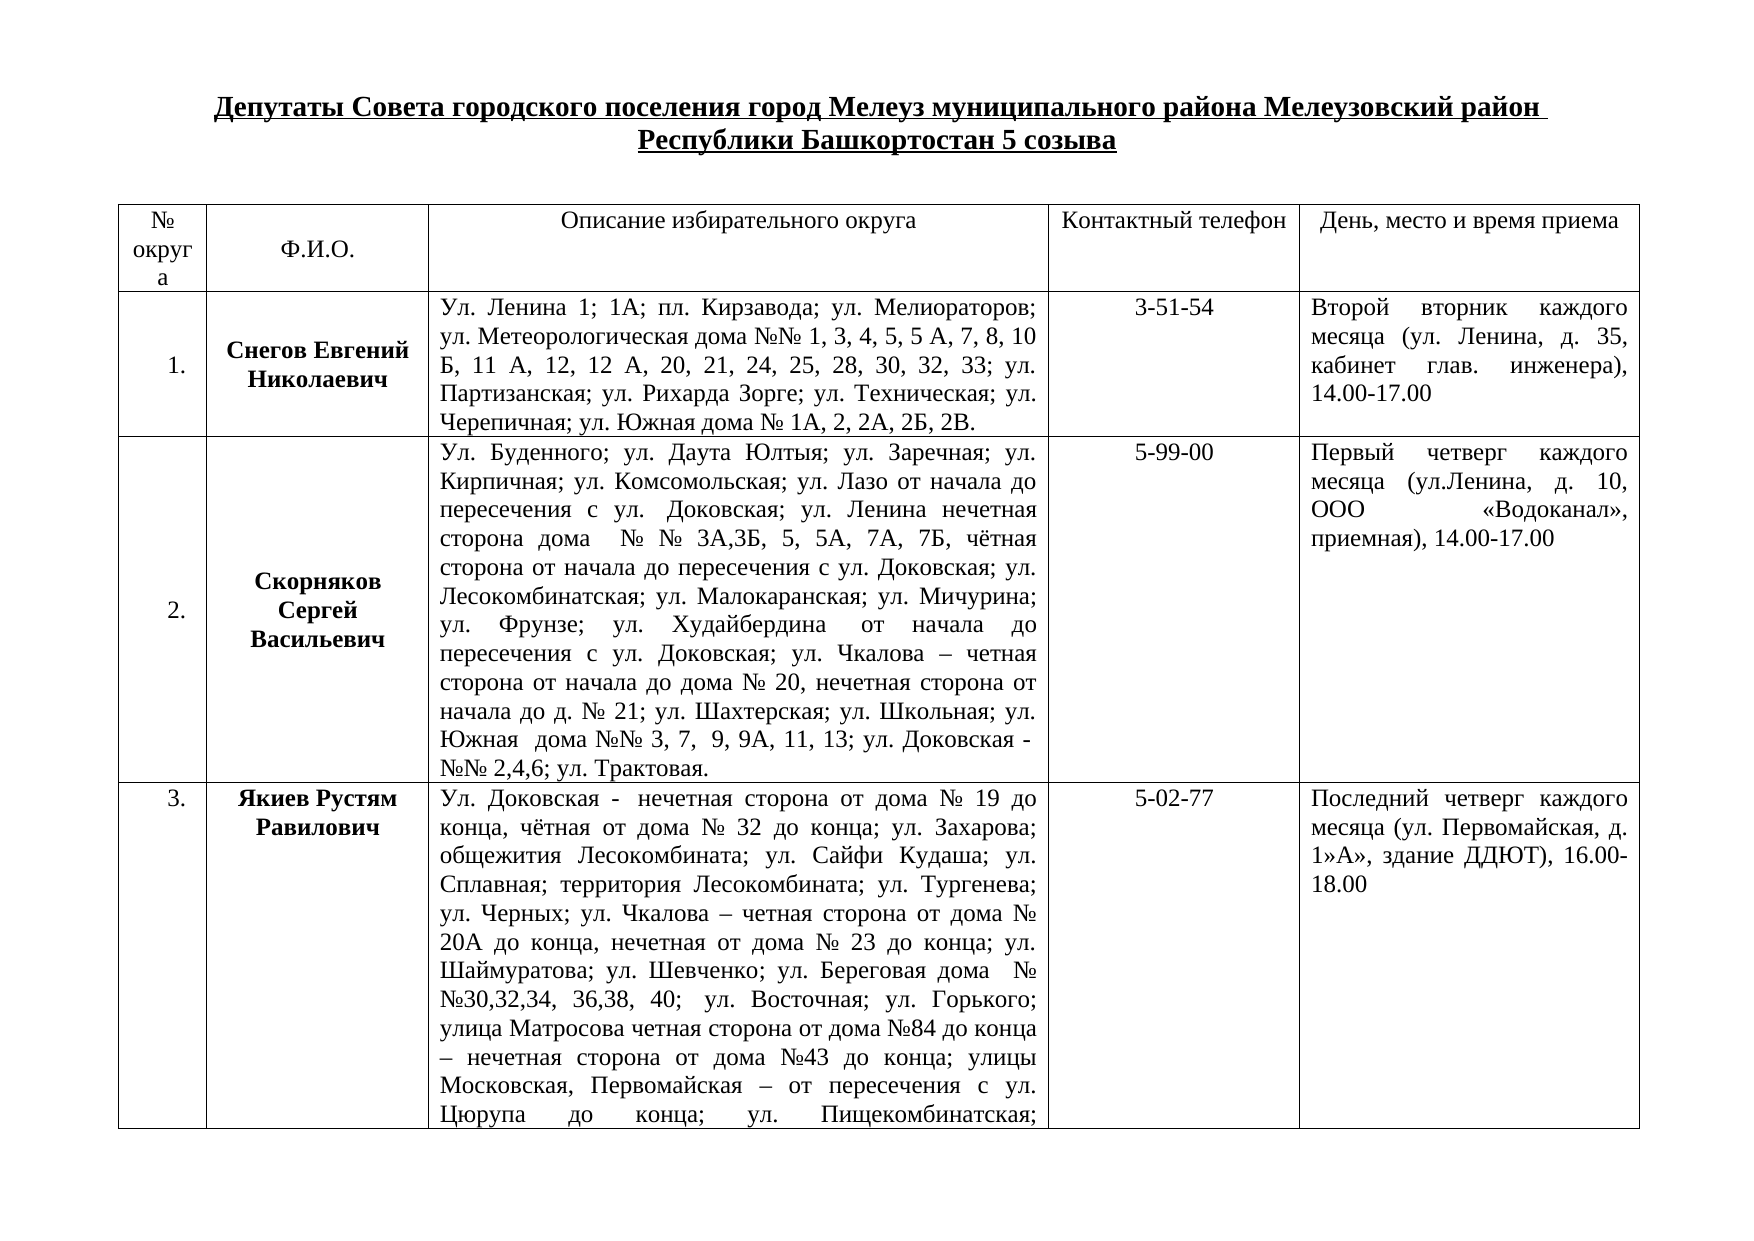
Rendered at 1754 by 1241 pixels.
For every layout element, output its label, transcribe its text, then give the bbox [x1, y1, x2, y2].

table_cell Первый четверг каждого месяца (ул.Ленина, д. 10, ООО «Водоканал», приемная), 14.00-17.00 [1300, 437, 1639, 782]
table_cell Ул. Буденного; ул. Даута Юлтыя; ул. Заречная; ул. Кирпичная; ул. Комсомольская; ул. Лазо от начала до пересечения с ул. Доковская; ул. Ленина нечетная сторона дома № № 3А,3Б, 5, 5А, 7А, 7Б, чётная сторона от начала до пересечения с ул. Доковская; ул. Лесокомбинатская; ул. Малокаранская; ул. Мичурина; ул. Фрунзе; ул. Худайбердина от начала до пересечения с ул. Доковская; ул. Чкалова – четная сторона от начала до дома № 20, нечетная сторона от начала до д. № 21; ул. Шахтерская; ул. Школьная; ул. Южная дома №№ 3, 7, 9, 9А, 11, 13; ул. Доковская - №№ 2,4,6; ул. Трактовая. [429, 437, 1048, 782]
table_cell 5-02-77 [1049, 783, 1299, 1128]
table_cell 3-51-54 [1049, 292, 1299, 436]
table_header Описание избирательного округа [429, 205, 1048, 291]
table_cell [119, 783, 206, 1128]
table_cell 5-99-00 [1049, 437, 1299, 782]
table_cell [119, 437, 206, 782]
table_header Контактный телефон [1049, 205, 1299, 291]
table_header № округа [119, 205, 206, 291]
text Депутаты Совета городского поселения город Мелеуз муниципального района Мелеузовский район [118, 89, 1636, 122]
table_cell [119, 292, 206, 436]
text Республики Башкортостан 5 созыва [118, 122, 1636, 156]
table_header Ф.И.О. [207, 205, 428, 291]
table_cell Скорняков Сергей Васильевич [207, 437, 428, 782]
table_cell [429, 783, 1048, 1128]
table_cell Снегов Евгений Николаевич [207, 292, 428, 436]
table_cell Второй вторник каждого месяца (ул. Ленина, д. 35, кабинет глав. инженера), 14.00-17.00 [1300, 292, 1639, 436]
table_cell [207, 783, 428, 1128]
table_header День, место и время приема [1300, 205, 1639, 291]
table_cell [1300, 783, 1639, 1128]
table_cell Ул. Ленина 1; 1А; пл. Кирзавода; ул. Мелиораторов; ул. Метеорологическая дома №№ 1, 3, 4, 5, 5 А, 7, 8, 10 Б, 11 А, 12, 12 А, 20, 21, 24, 25, 28, 30, 32, 33; ул. Партизанская; ул. Рихарда Зорге; ул. Техническая; ул. Черепичная; ул. Южная дома № 1А, 2, 2А, 2Б, 2В. [429, 292, 1048, 436]
